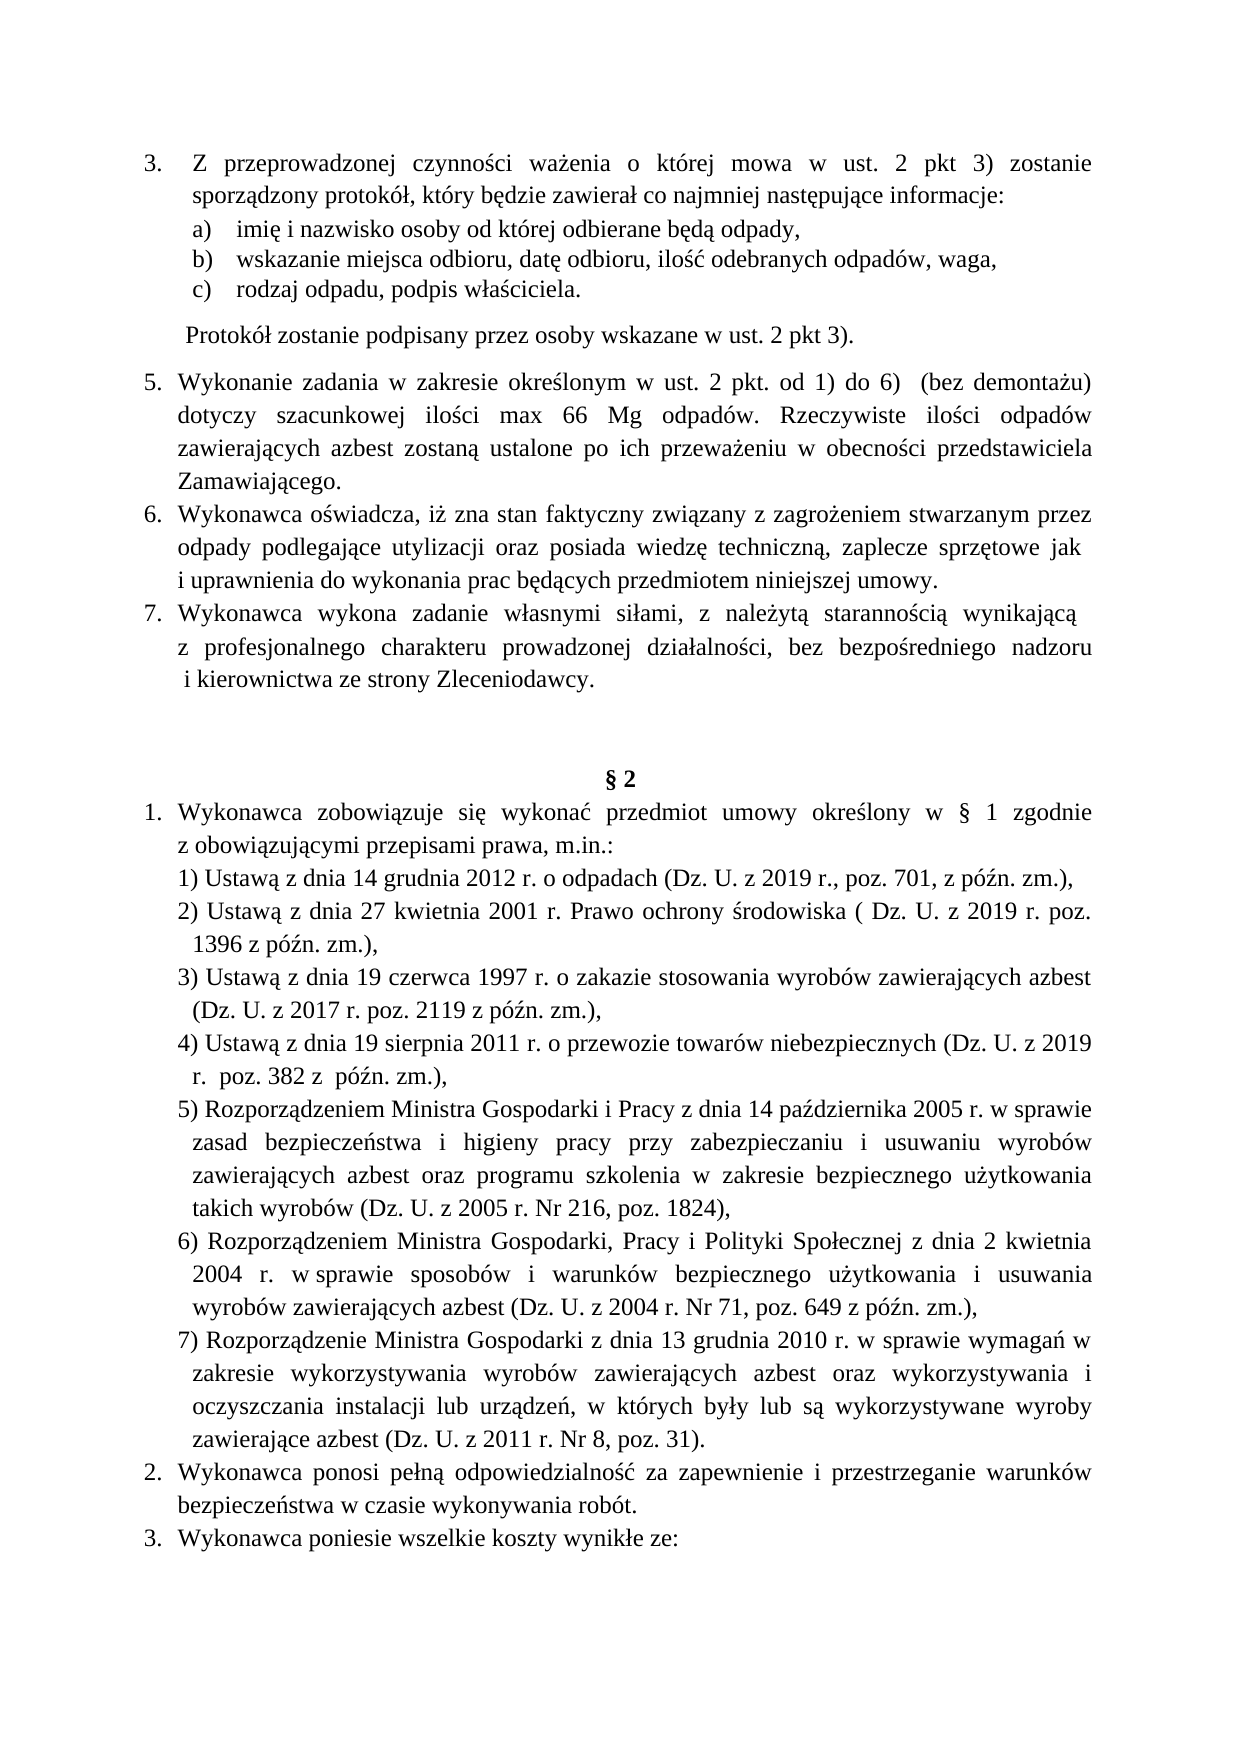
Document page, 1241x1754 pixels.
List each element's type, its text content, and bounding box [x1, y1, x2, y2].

list Wykonawca oświadcza, iż zna stan faktyczny związany z zagrożeniem stwarzanym przez odpady podlegające utylizacji oraz posiada wiedzę techniczną, zaplecze sprzętowe jak i uprawnienia do wykonania prac będących przedmiotem niniejszej umowy. [162, 499, 1093, 594]
list Wykonawca ponosi pełną odpowiedzialność za zapewnienie i przestrzeganie warunków bezpieczeństwa w czasie wykonywania robót. [162, 1457, 1093, 1519]
text 4) Ustawą z dnia 19 sierpnia 2011 r. o przewozie towarów niebezpiecznych (Dz. U. z 2019 r. poz. 382 z późn. zm.), [177, 1028, 1093, 1089]
text 1) Ustawą z dnia 14 grudnia 2012 r. o odpadach (Dz. U. z 2019 r., poz. 701, z późn. zm.), [177, 863, 1093, 891]
text 6) Rozporządzeniem Ministra Gospodarki, Pracy i Polityki Społecznej z dnia 2 kwietnia 2004 r. w sprawie sposobów i warunków bezpiecznego użytkowania i usuwania wyrobów zawierających azbest (Dz. U. z 2004 r. Nr 71, poz. 649 z późn. zm.), [177, 1226, 1093, 1321]
text 2) Ustawą z dnia 27 kwietnia 2001 r. Prawo ochrony środowiska ( Dz. U. z 2019 r. poz. 1396 z późn. zm.), [177, 896, 1093, 957]
text Protokół zostanie podpisany przez osoby wskazane w ust. 2 pkt 3). [185, 321, 1093, 349]
text 5) Rozporządzeniem Ministra Gospodarki i Pracy z dnia 14 października 2005 r. w sprawie zasad bezpieczeństwa i higieny pracy przy zabezpieczaniu i usuwaniu wyrobów zawierających azbest oraz programu szkolenia w zakresie bezpiecznego użytkowania takich wyrobów (Dz. U. z 2005 r. Nr 216, poz. 1824), [177, 1094, 1093, 1222]
list imię i nazwisko osoby od której odbierane będą odpady, [192, 214, 1093, 242]
text 7) Rozporządzenie Ministra Gospodarki z dnia 13 grudnia 2010 r. w sprawie wymagań w zakresie wykorzystywania wyrobów zawierających azbest oraz wykorzystywania i oczyszczania instalacji lub urządzeń, w których były lub są wykorzystywane wyroby zawierające azbest (Dz. U. z 2011 r. Nr 8, poz. 31). [177, 1325, 1093, 1453]
text 3) Ustawą z dnia 19 czerwca 1997 r. o zakazie stosowania wyrobów zawierających azbest (Dz. U. z 2017 r. poz. 2119 z późn. zm.), [177, 962, 1093, 1023]
list Wykonawca poniesie wszelkie koszty wynikłe ze: [162, 1523, 1093, 1552]
list rodzaj odpadu, podpis właściciela. [192, 274, 1093, 303]
list Wykonanie zadania w zakresie określonym w ust. 2 pkt. od 1) do 6) (bez demontażu) dotyczy szacunkowej ilości max 66 Mg odpadów. Rzeczywiste ilości odpadów zawierających azbest zostaną ustalone po ich przeważeniu w obecności przedstawiciela Zamawiającego. [162, 367, 1093, 495]
list Wykonawca zobowiązuje się wykonać przedmiot umowy określony w § 1 zgodnie z obowiązującymi przepisami prawa, m.in.: [162, 797, 1093, 858]
list wskazanie miejsca odbioru, datę odbioru, ilość odebranych odpadów, waga, [192, 244, 1093, 272]
list Wykonawca wykona zadanie własnymi siłami, z należytą starannością wynikającą z profesjonalnego charakteru prowadzonej działalności, bez bezpośredniego nadzoru i kierownictwa ze strony Zleceniodawcy. [162, 598, 1093, 693]
list Z przeprowadzonej czynności ważenia o której mowa w ust. 2 pkt 3) zostanie sporządzony protokół, który będzie zawierał co najmniej następujące informacje: [162, 148, 1093, 209]
text § 2 [148, 764, 1093, 792]
